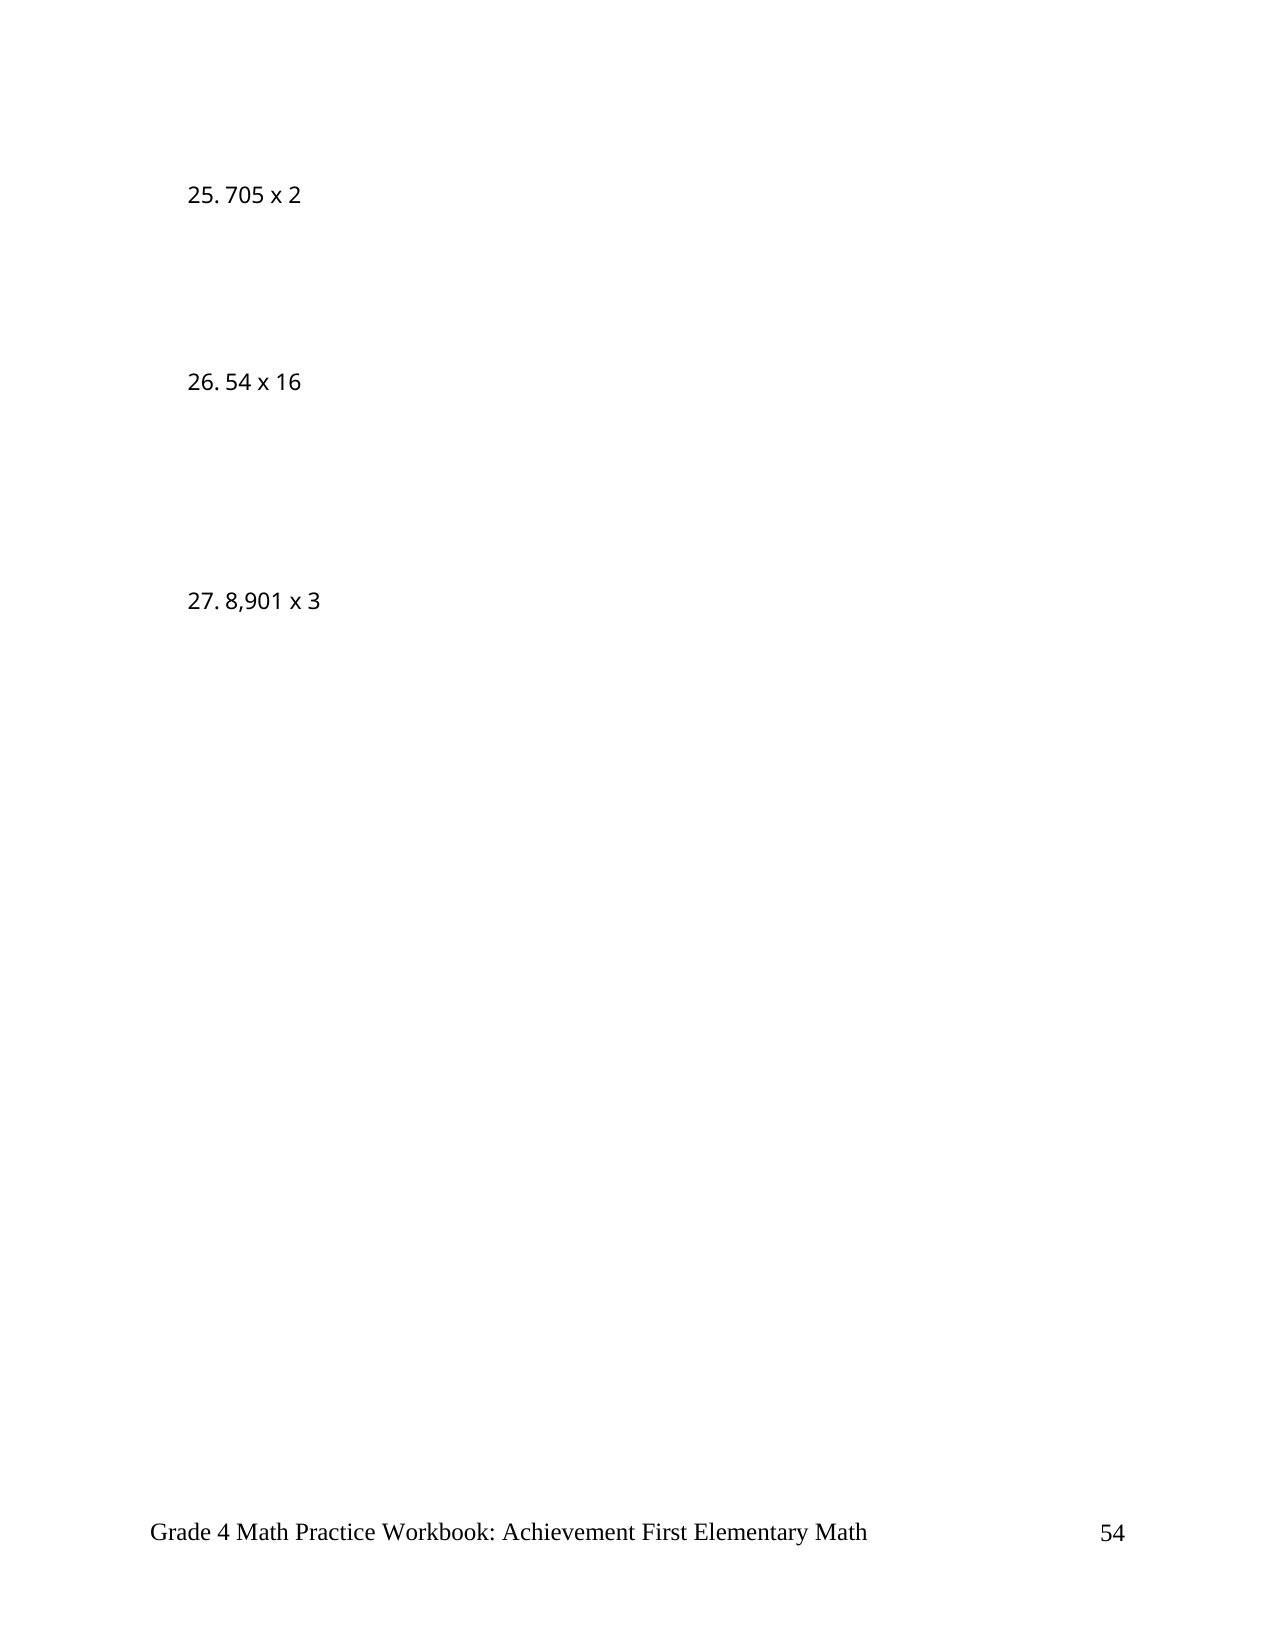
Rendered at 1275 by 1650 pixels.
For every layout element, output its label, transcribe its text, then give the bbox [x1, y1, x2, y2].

list 54 x 16 [187, 366, 1125, 397]
list 8,901 x 3 [187, 585, 1125, 616]
list 705 x 2 [187, 179, 1125, 210]
